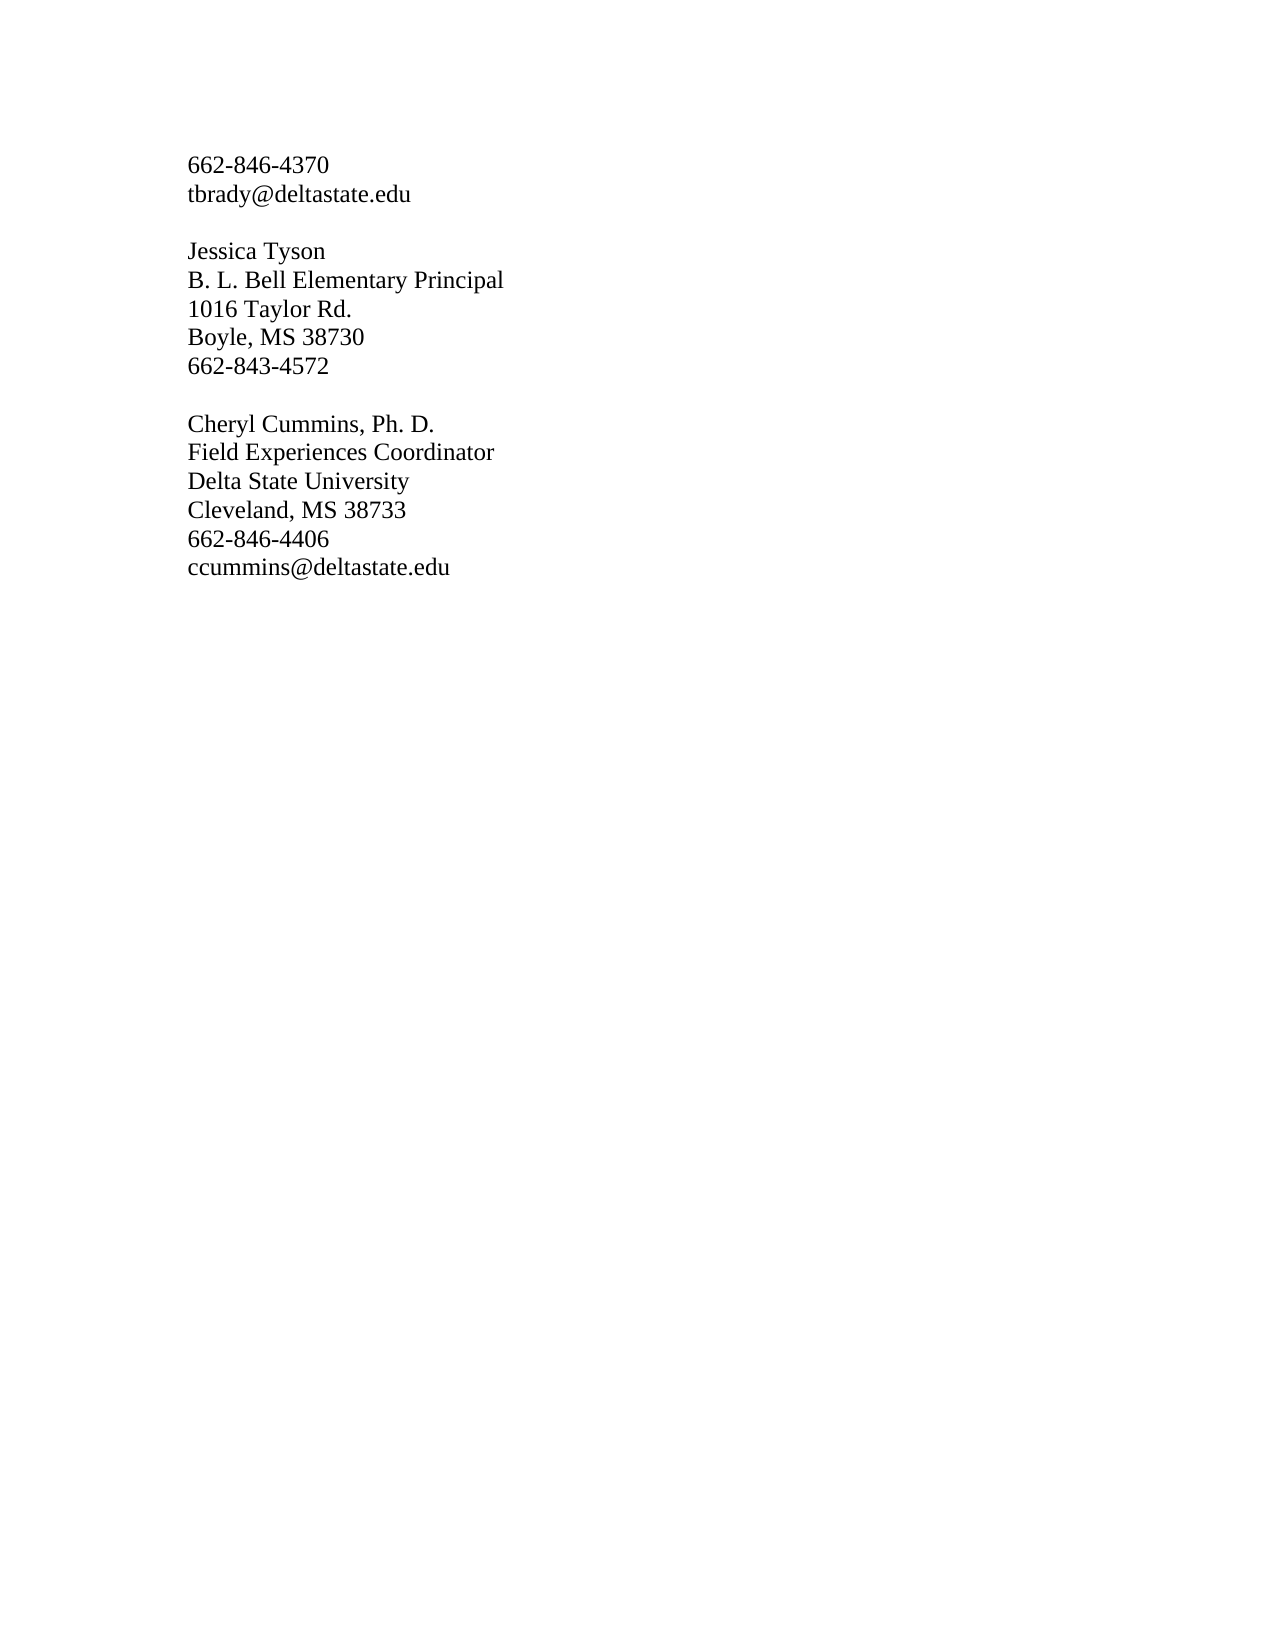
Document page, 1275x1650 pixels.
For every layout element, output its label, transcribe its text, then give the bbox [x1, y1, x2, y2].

text 1016 Taylor Rd. [187, 294, 1087, 322]
text Boyle, MS 38730 [187, 322, 1087, 351]
text B. L. Bell Elementary Principal [187, 265, 1087, 294]
text Cleveland, MS 38733 [187, 495, 1087, 524]
text Jessica Tyson [187, 236, 1087, 265]
text 662-846-4370 [187, 150, 1087, 179]
text Cheryl Cummins, Ph. D. [187, 409, 1087, 437]
text Delta State University [187, 466, 1087, 495]
text Field Experiences Coordinator [187, 437, 1087, 466]
text tbrady@deltastate.edu [187, 179, 1087, 207]
text 662-846-4406 [187, 524, 1087, 552]
text ccummins@deltastate.edu [187, 552, 1087, 581]
text 662-843-4572 [187, 351, 1087, 380]
